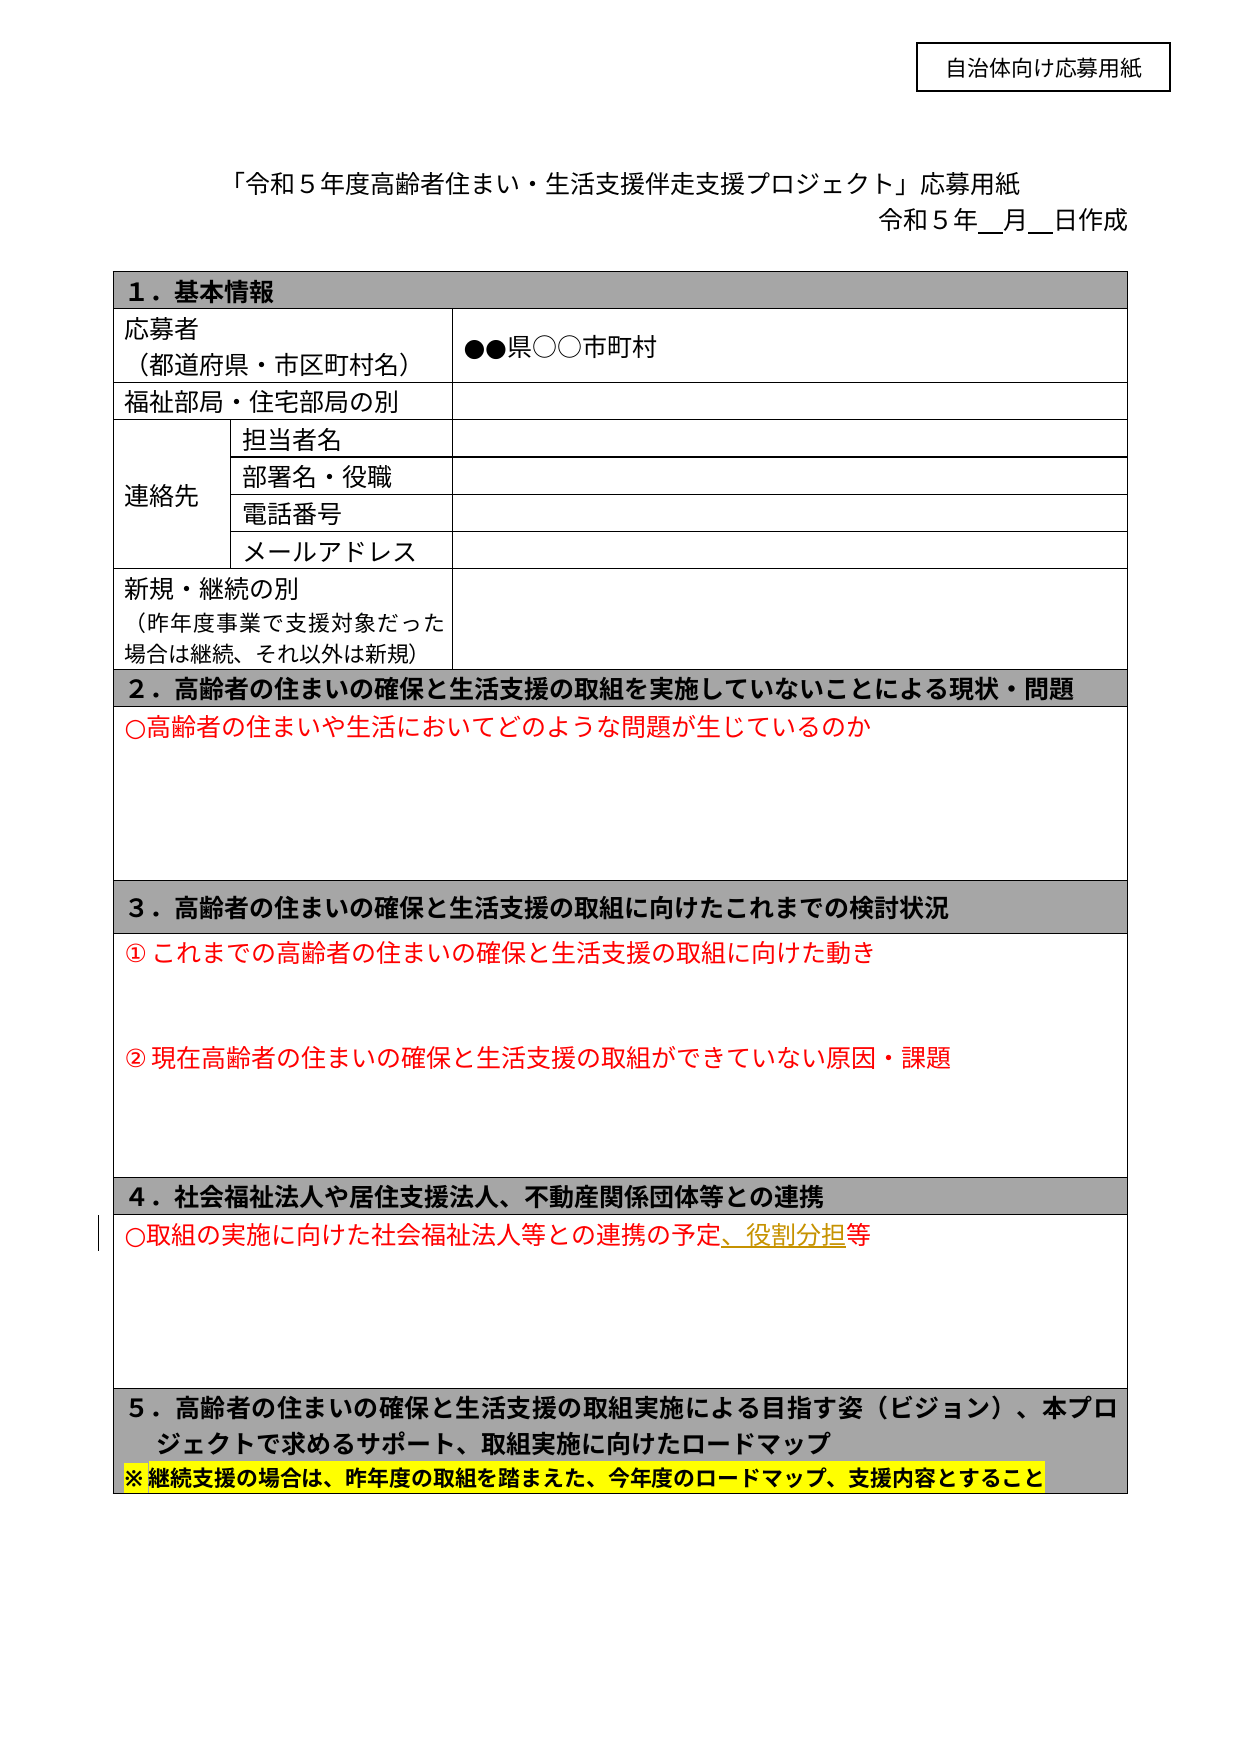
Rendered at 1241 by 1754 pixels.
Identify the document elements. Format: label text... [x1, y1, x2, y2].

table_header １．基本情報 [114, 272, 1127, 308]
table_cell ●●県○○市町村 [453, 309, 1127, 382]
table_cell [453, 458, 1127, 494]
table_cell 担当者名 [231, 420, 452, 456]
table_cell ５．高齢者の住まいの確保と生活支援の取組実施による目指す姿（ビジョン）、本プロジェクトで求めるサポート、取組実施に向けたロードマップ ※ 継続支援の場合は、昨年度の取組を踏まえた、今年度のロードマップ、支援内容とすること [114, 1389, 1127, 1493]
table_cell ○取組の実施に向けた社会福祉法人等との連携の予定等 [114, 1215, 1127, 1388]
text 令和５年 月 日作成 [112, 201, 1128, 237]
table_cell 応募者 （都道府県・市区町村名） [114, 309, 452, 382]
table_cell 部署名・役職 [231, 458, 452, 494]
table_cell ○高齢者の住まいや生活においてどのような問題が生じているのか [114, 707, 1127, 880]
table_cell [453, 532, 1127, 568]
table_cell [453, 495, 1127, 531]
table_cell 福祉部局・住宅部局の別 [114, 383, 452, 419]
table_cell [453, 420, 1127, 456]
table_cell ４．社会福祉法人や居住支援法人、不動産関係団体等との連携 [114, 1178, 1127, 1214]
table_cell メールアドレス [231, 532, 452, 568]
table_cell ①これまでの高齢者の住まいの確保と生活支援の取組に向けた動き ②現在高齢者の住まいの確保と生活支援の取組ができていない原因・課題 [114, 934, 1127, 1177]
table_cell 新規・継続の別 （昨年度事業で支援対象だった場合は継続、それ以外は新規） [114, 569, 452, 669]
table_cell 連絡先 [114, 420, 230, 568]
table_cell ２．高齢者の住まいの確保と生活支援の取組を実施していないことによる現状・問題 [114, 670, 1127, 706]
table_cell ３．高齢者の住まいの確保と生活支援の取組に向けたこれまでの検討状況 [114, 881, 1127, 933]
table_cell 電話番号 [231, 495, 452, 531]
text 「令和５年度高齢者住まい・生活支援伴走支援プロジェクト」応募用紙 [112, 164, 1128, 201]
table_cell [453, 383, 1127, 419]
table_cell [453, 569, 1127, 669]
